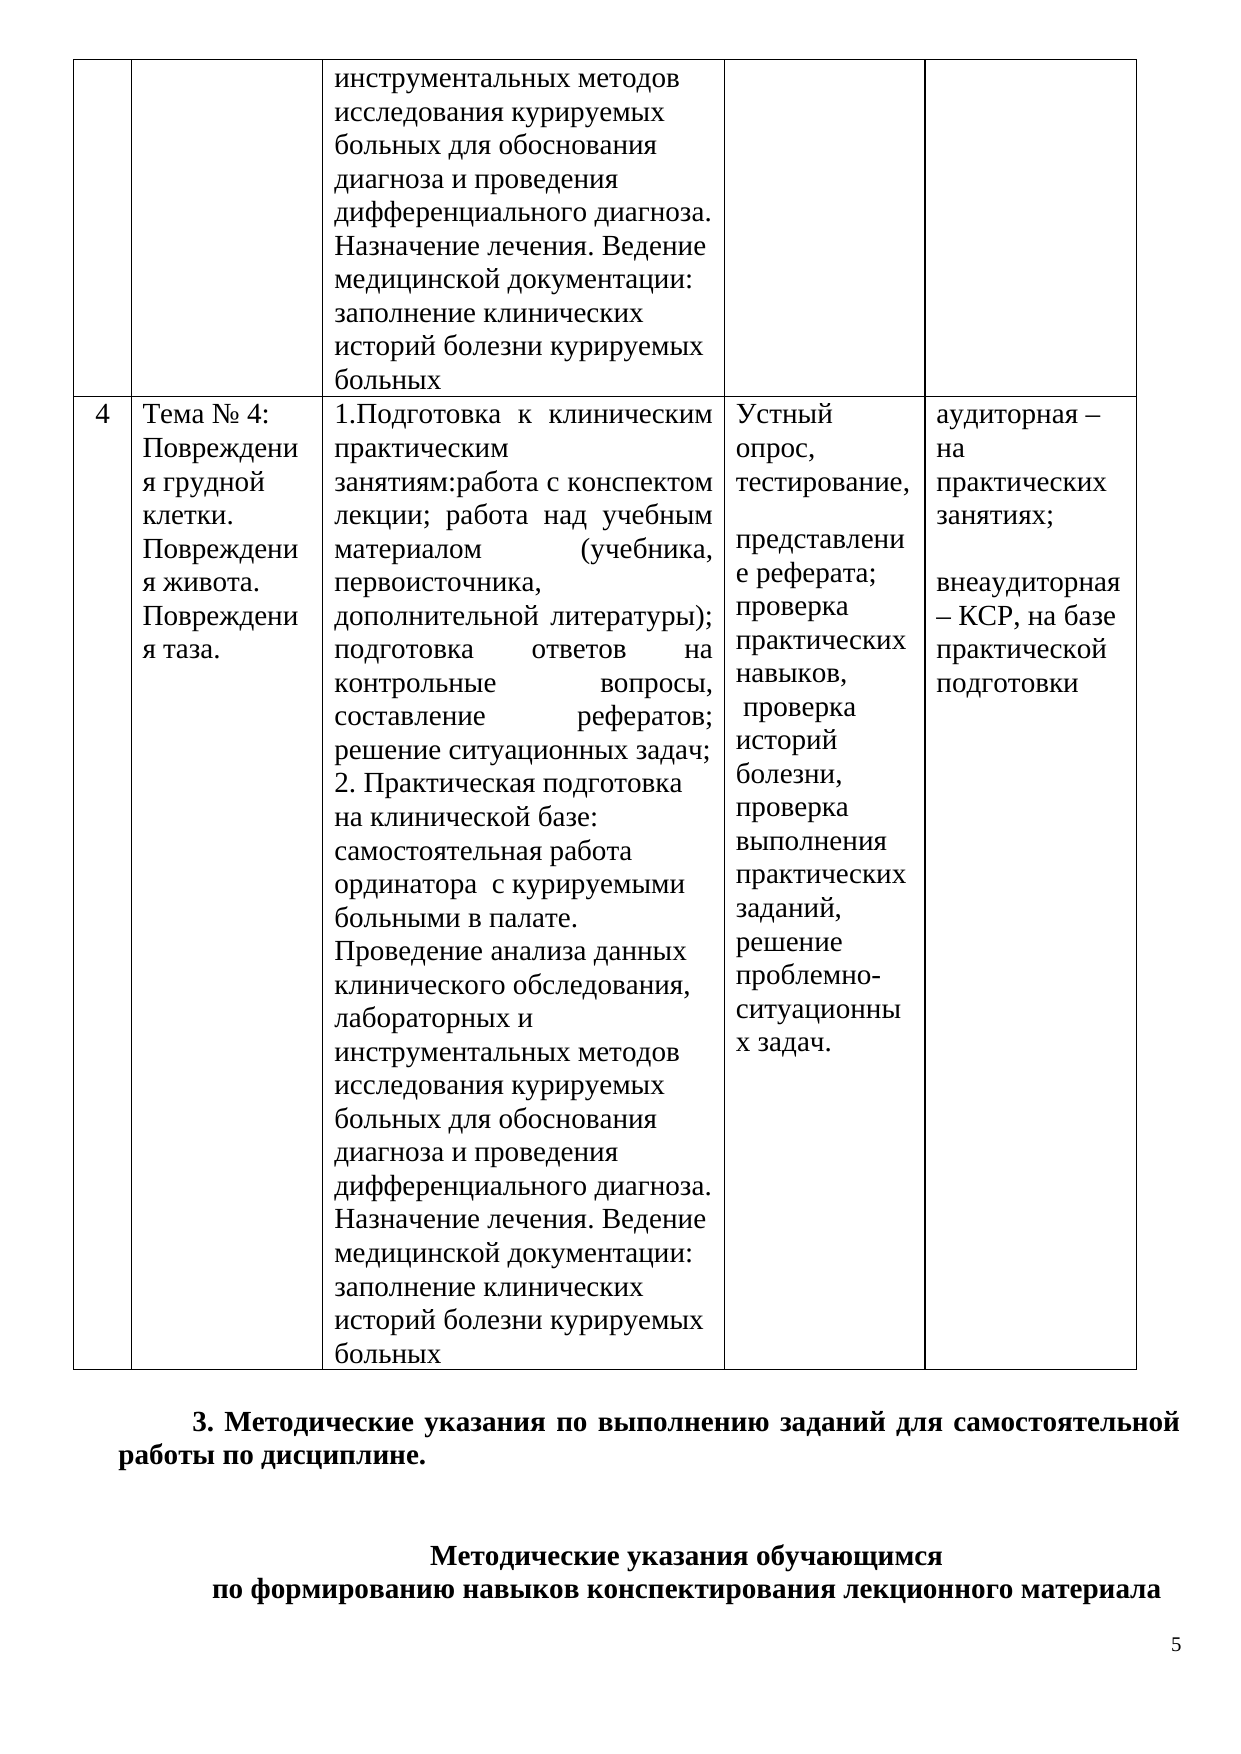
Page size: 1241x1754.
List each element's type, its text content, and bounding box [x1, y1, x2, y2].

table_cell Тема № 4: Повреждения грудной клетки. Повреждения живота. Повреждения таза. [132, 397, 322, 1369]
text 3. Методические указания по выполнению заданий для самостоятельной работы по дисциплине. [118, 1404, 1181, 1471]
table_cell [926, 60, 1136, 396]
text по формированию навыков конспектирования лекционного материала [118, 1572, 1181, 1605]
text Методические указания обучающимся [118, 1538, 1181, 1572]
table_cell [132, 60, 322, 396]
table_cell 3 [74, 60, 131, 396]
table_cell 4 [74, 397, 131, 1369]
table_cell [323, 60, 724, 396]
table_cell аудиторная – на практических занятиях; внеаудиторная – КСР, на базе практической подготовки [926, 397, 1136, 1369]
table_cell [725, 60, 924, 396]
